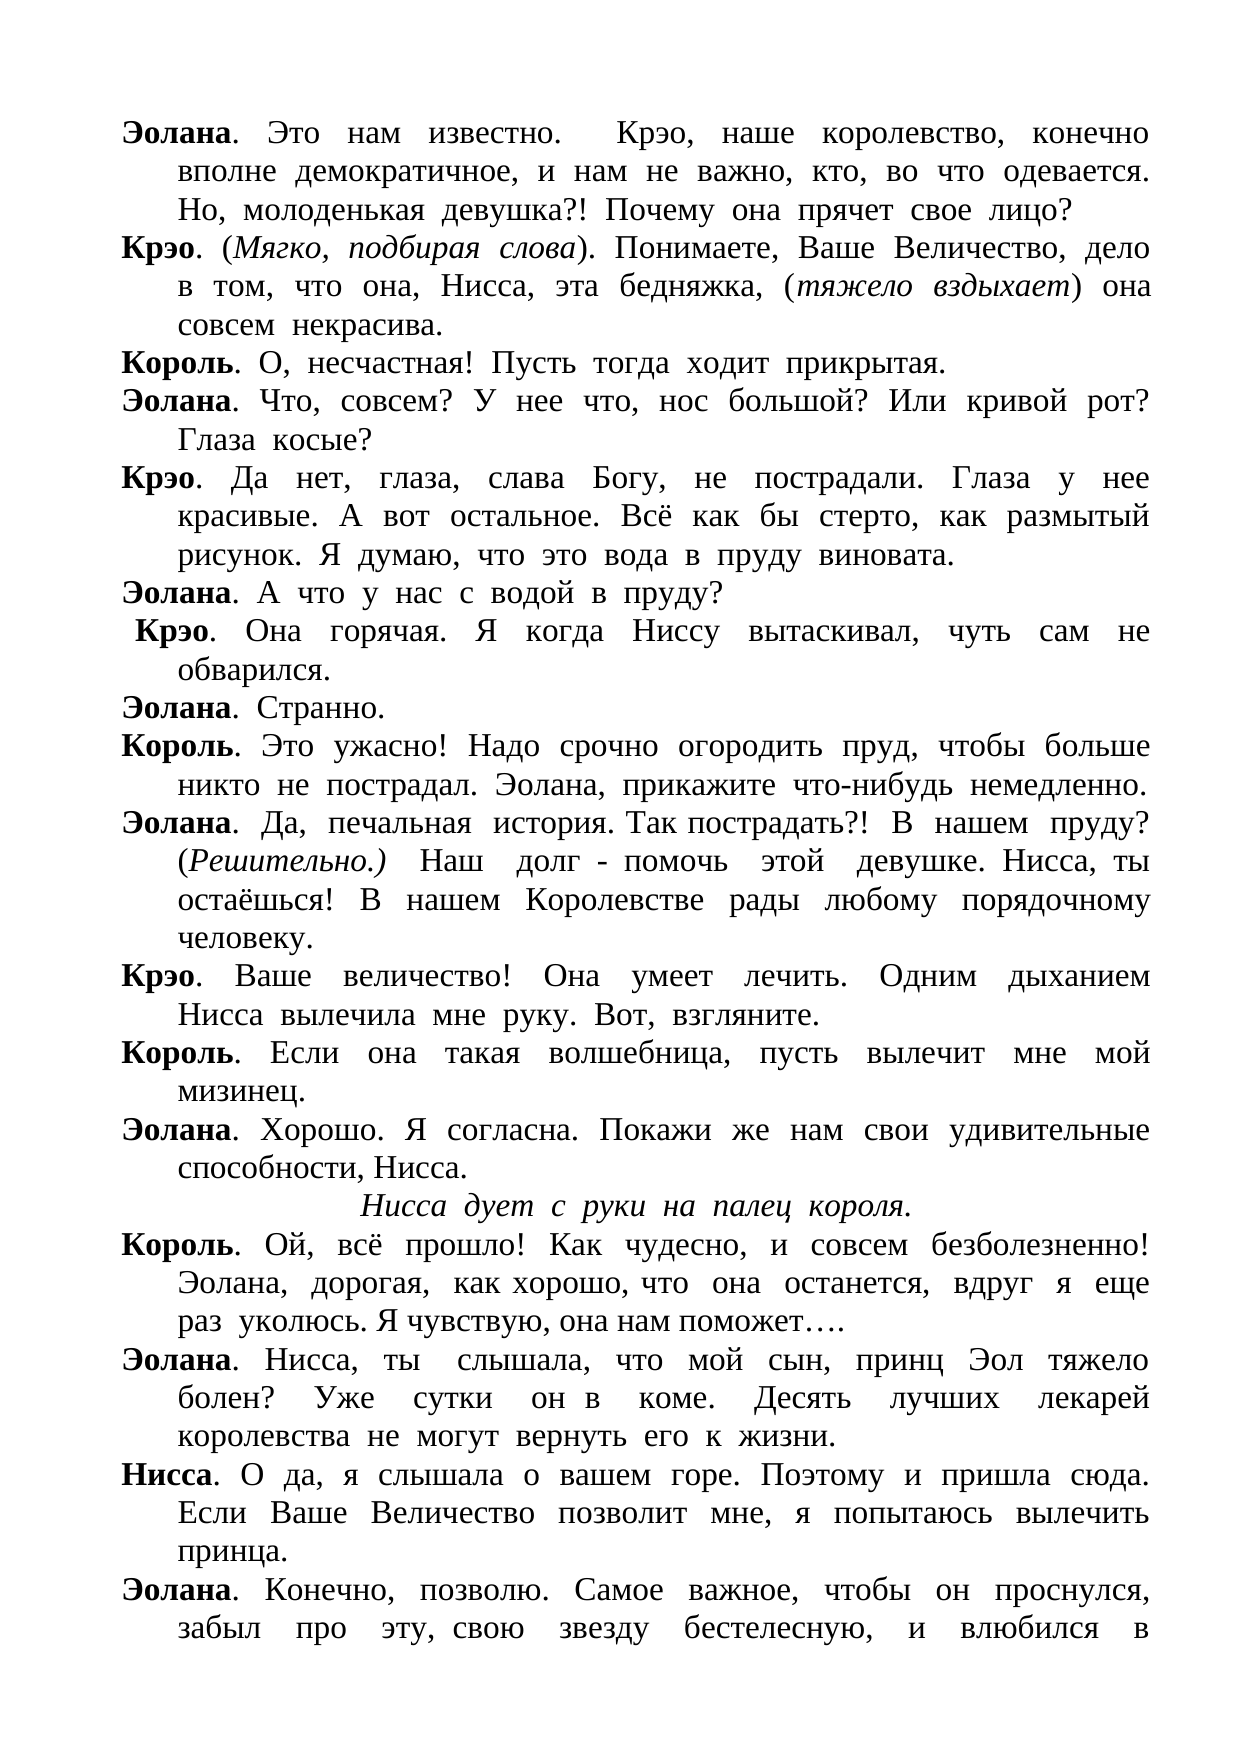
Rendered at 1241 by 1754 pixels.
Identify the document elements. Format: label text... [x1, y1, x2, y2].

text Крэо. (Мягко, подбирая слова). Понимаете, Ваше Величество, дело в том, что она, Нисса, эта бедняжка, (тяжело вздыхает) она совсем некрасива. [121, 227, 1152, 342]
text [121, 1569, 1152, 1646]
text Король. Ой, всё прошло! Как чудесно, и совсем безболезненно! Эолана, дорогая, как хорошо, что она останется, вдруг я еще раз уколюсь. Я чувствую, она нам поможет…. [121, 1224, 1152, 1339]
text Эолана. Хорошо. Я согласна. Покажи же нам свои удивительные способности, Нисса. [121, 1109, 1152, 1186]
text Нисса дует с руки на палец короля. [121, 1186, 1152, 1224]
text Эолана. Что, совсем? У нее что, нос большой? Или кривой рот? Глаза косые? [121, 381, 1152, 457]
text Эолана. Странно. [121, 687, 1152, 726]
text Эолана. Да, печальная история. Так пострадать?! В нашем пруду? (Решительно.) Наш долг - помочь этой девушке. Нисса, ты остаёшься! В нашем Королевстве рады любому порядочному человеку. [121, 802, 1152, 956]
text Король. Если она такая волшебница, пусть вылечит мне мой мизинец. [121, 1032, 1152, 1109]
text Эолана. Это нам известно. Крэо, наше королевство, конечно вполне демократичное, и нам не важно, кто, во что одевается. Но, молоденькая девушка?! Почему она прячет свое лицо? [121, 112, 1152, 227]
text Крэо. Ваше величество! Она умеет лечить. Одним дыханием Нисса вылечила мне руку. Вот, взгляните. [121, 956, 1152, 1032]
text Нисса. О да, я слышала о вашем горе. Поэтому и пришла сюда. Если Ваше Величество позволит мне, я попытаюсь вылечить принца. [121, 1454, 1152, 1569]
text Крэо. Она горячая. Я когда Ниссу вытаскивал, чуть сам не обварился. [121, 611, 1152, 687]
text Эолана. А что у нас с водой в пруду? [121, 572, 1152, 611]
text Эолана. Нисса, ты слышала, что мой сын, принц Эол тяжело болен? Уже сутки он в коме. Десять лучших лекарей королевства не могут вернуть его к жизни. [121, 1339, 1152, 1454]
text Король. Это ужасно! Надо срочно огородить пруд, чтобы больше никто не пострадал. Эолана, прикажите что-нибудь немедленно. [121, 726, 1152, 802]
text Король. О, несчастная! Пусть тогда ходит прикрытая. [121, 342, 1152, 381]
text Крэо. Да нет, глаза, слава Богу, не пострадали. Глаза у нее красивые. А вот остальное. Всё как бы стерто, как размытый рисунок. Я думаю, что это вода в пруду виновата. [121, 457, 1152, 572]
